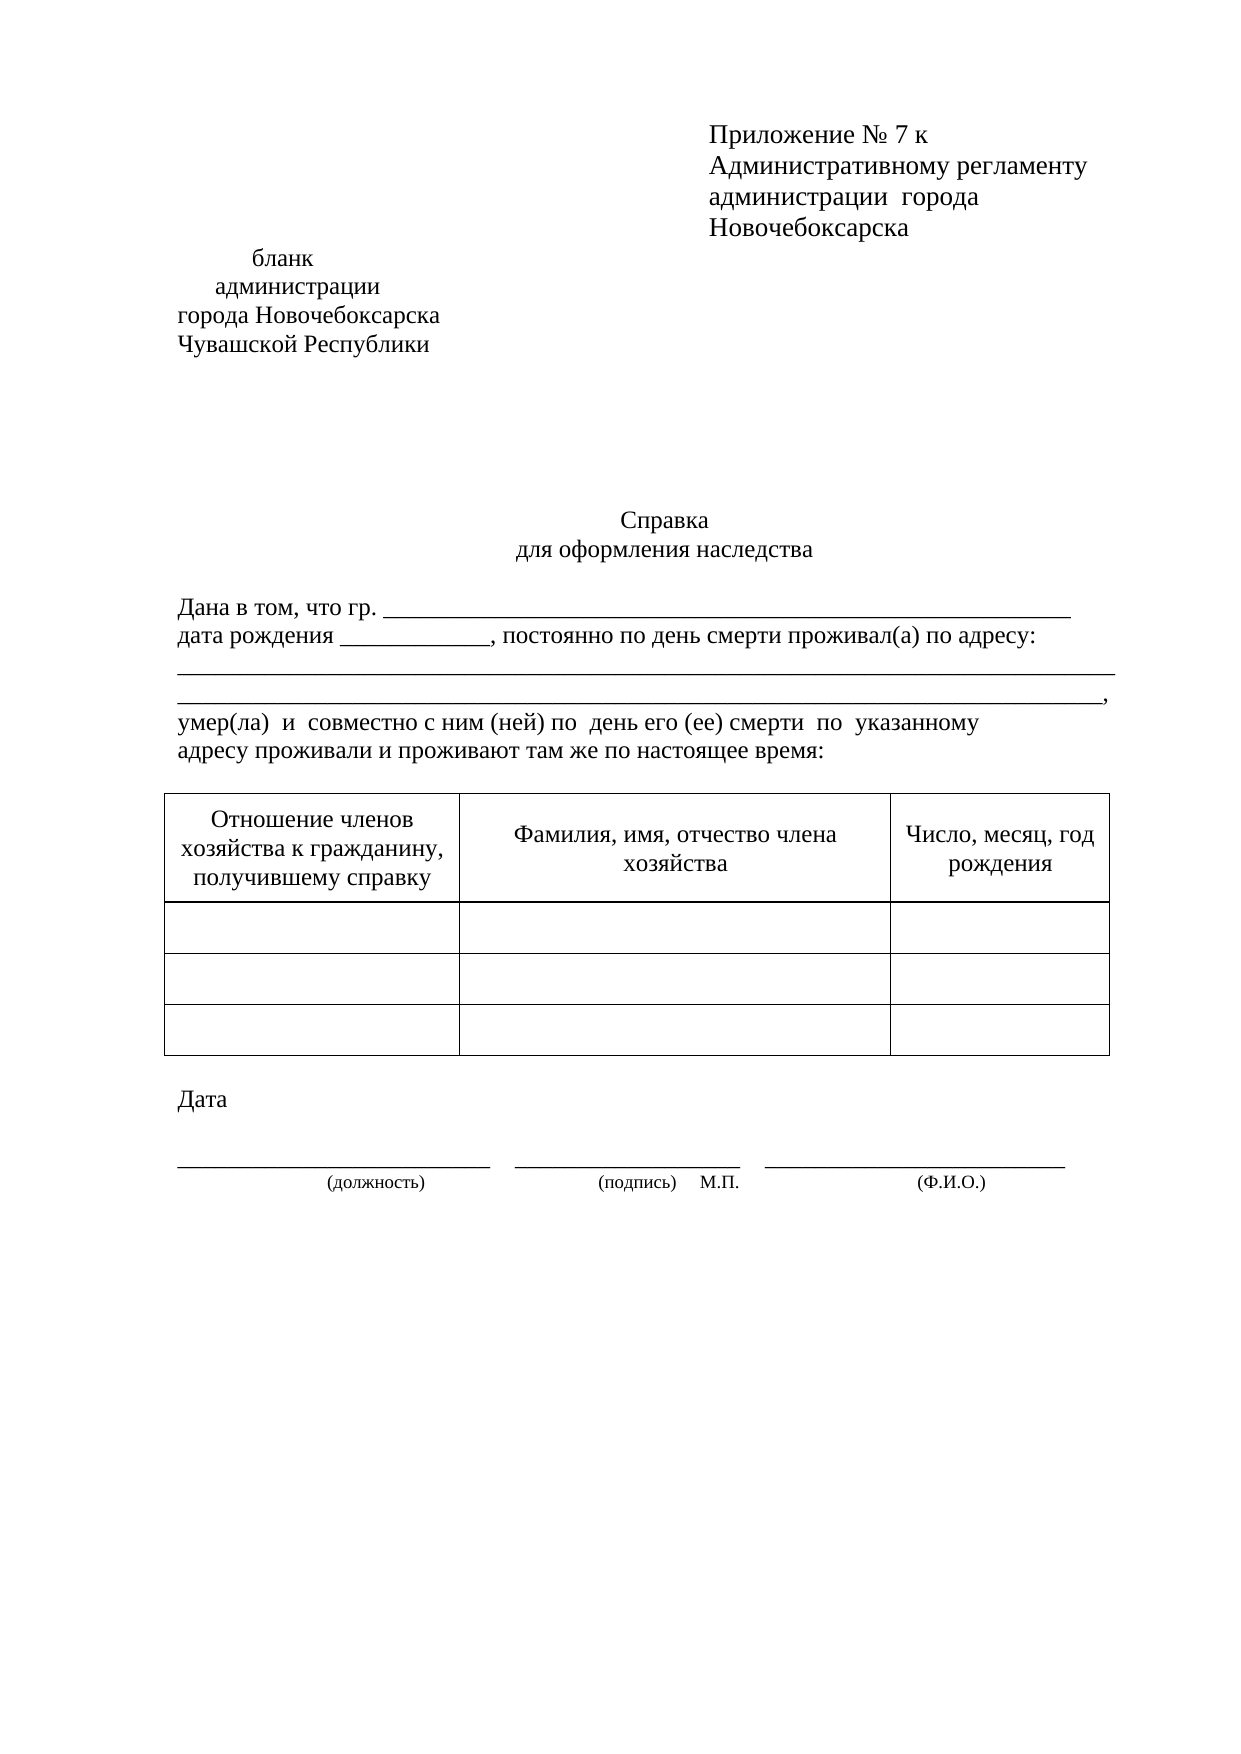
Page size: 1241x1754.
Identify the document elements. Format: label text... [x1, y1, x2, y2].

table_cell [460, 954, 890, 1003]
text Приложение № 7 к Административному регламенту администрации города Новочебоксарска [709, 118, 1152, 243]
table_cell [891, 903, 1109, 952]
text для оформления наследства [177, 534, 1152, 563]
text _________________________ __________________ ________________________ [177, 1142, 1152, 1171]
text __________________________________________________________________________, [177, 678, 1152, 707]
table_cell [460, 903, 890, 952]
text ___________________________________________________________________________ [177, 649, 1152, 678]
text Справка [177, 505, 1152, 534]
text Дана в том, что гр. _______________________________________________________ [177, 592, 1152, 620]
text дата рождения ____________, постоянно по день смерти проживал(а) по адресу: [177, 620, 1152, 649]
table_header Отношение членов хозяйства к гражданину, получившему справку [165, 794, 459, 901]
text (должность) (подпись) М.П. (Ф.И.О.) [177, 1171, 1152, 1192]
table_cell [460, 1005, 890, 1054]
text администрации [177, 271, 1152, 300]
text адресу проживали и проживают там же по настоящее время: [177, 735, 1152, 764]
table_cell [165, 954, 459, 1003]
table_header Фамилия, имя, отчество члена хозяйства [460, 794, 890, 901]
table_header Число, месяц, год рождения [891, 794, 1109, 901]
table_cell [165, 903, 459, 952]
table_cell [165, 1005, 459, 1054]
text умер(ла) и совместно с ним (ней) по день его (ее) смерти по указанному [177, 707, 1152, 735]
text города Новочебоксарска [177, 300, 1152, 329]
table_cell [891, 1005, 1109, 1054]
text бланк [177, 243, 1152, 271]
text Дата [177, 1084, 1152, 1113]
table_cell [891, 954, 1109, 1003]
text Чувашской Республики [177, 329, 1152, 358]
